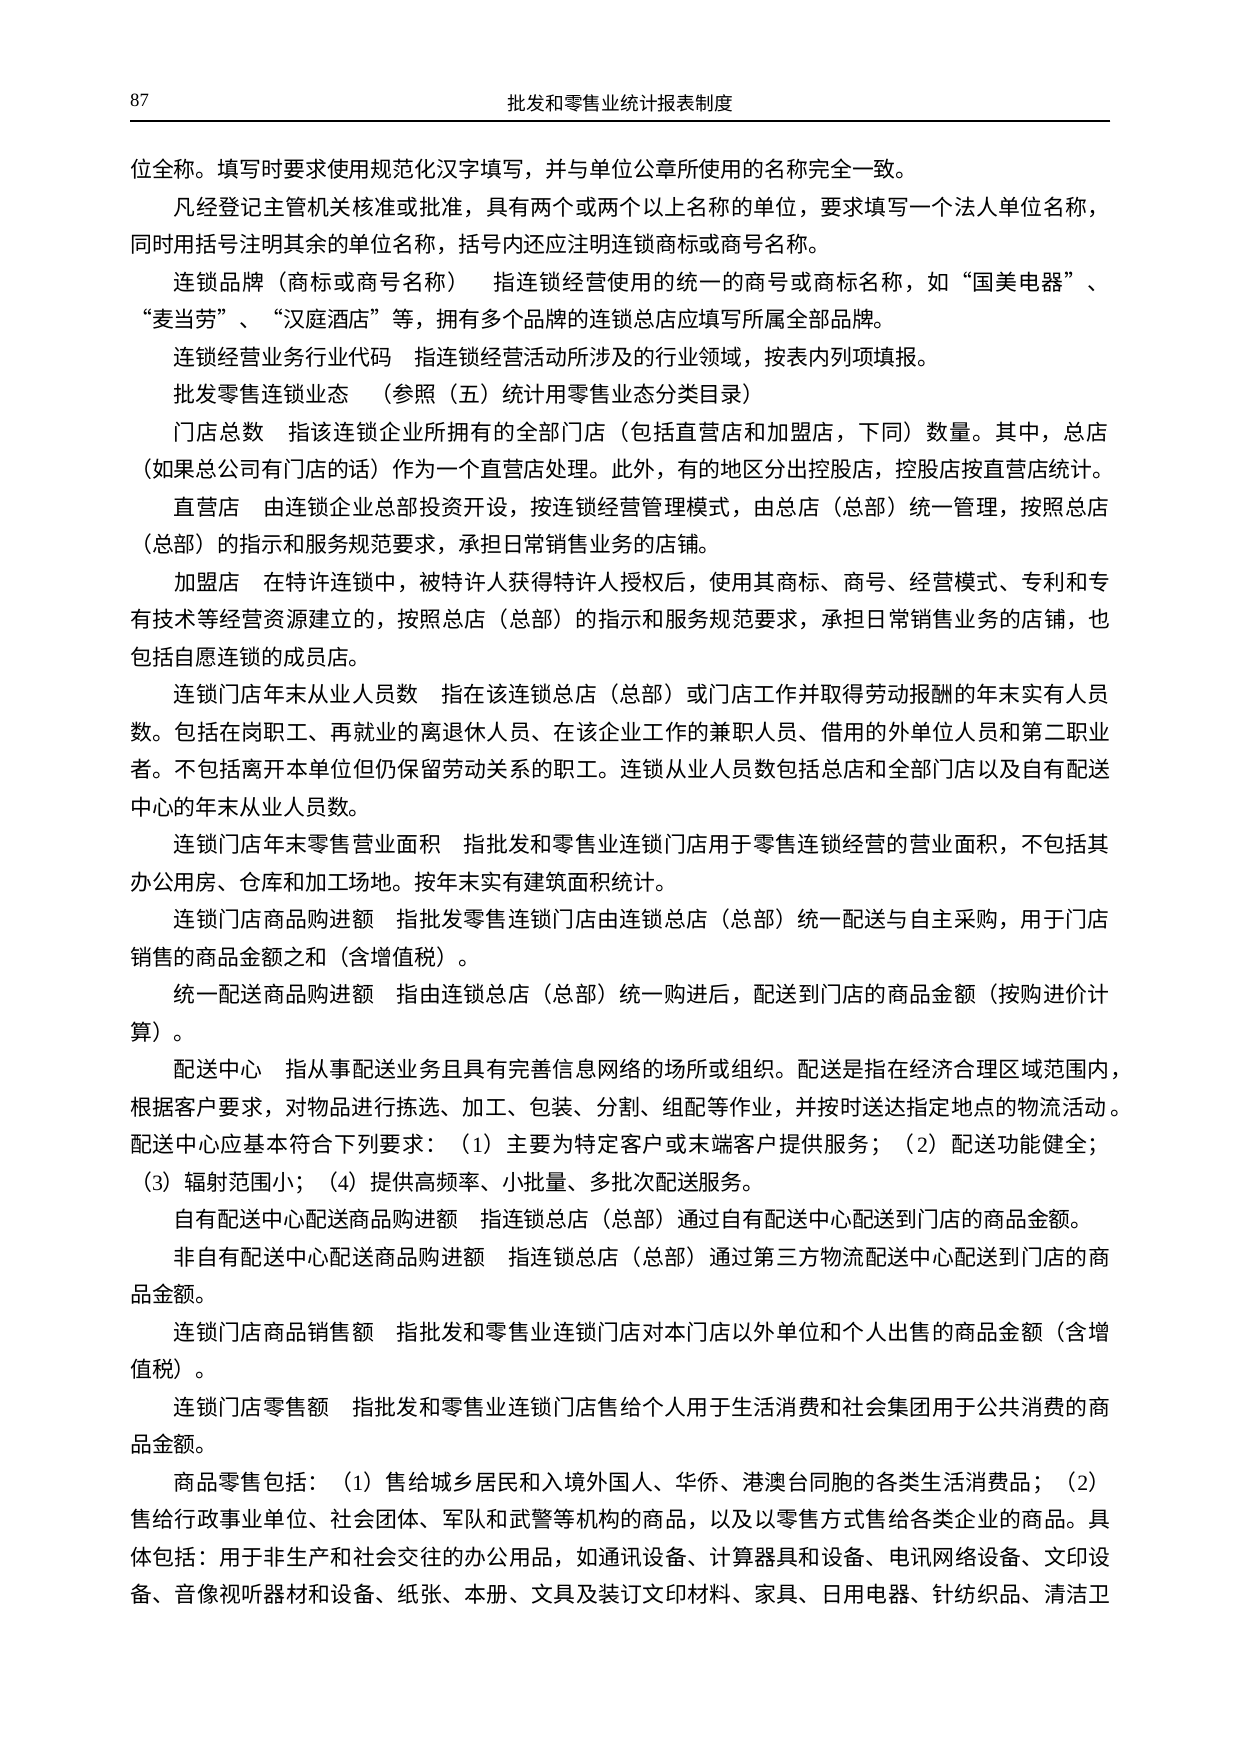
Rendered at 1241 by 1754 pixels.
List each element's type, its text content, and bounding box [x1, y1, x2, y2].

text 非自有配送中心配送商品购进额 指连锁总店（总部）通过第三方物流配送中心配送到门店的商品金额。 [130, 1235, 1110, 1310]
text 连锁经营业务行业代码 指连锁经营活动所涉及的行业领域，按表内列项填报。 [130, 335, 1110, 373]
text 门店总数 指该连锁企业所拥有的全部门店（包括直营店和加盟店，下同）数量。其中，总店（如果总公司有门店的话）作为一个直营店处理。此外，有的地区分出控股店，控股店按直营店统计。 [130, 410, 1110, 485]
text 连锁门店年末从业人员数 指在该连锁总店（总部）或门店工作并取得劳动报酬的年末实有人员数。包括在岗职工、再就业的离退休人员、在该企业工作的兼职人员、借用的外单位人员和第二职业者。不包括离开本单位但仍保留劳动关系的职工。连锁从业人员数包括总店和全部门店以及自有配送中心的年末从业人员数。 [130, 673, 1110, 823]
text 连锁门店零售额 指批发和零售业连锁门店售给个人用于生活消费和社会集团用于公共消费的商品金额。 [130, 1385, 1110, 1460]
text 连锁门店商品销售额 指批发和零售业连锁门店对本门店以外单位和个人出售的商品金额（含增值税）。 [130, 1310, 1110, 1385]
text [130, 148, 1110, 185]
text 直营店 由连锁企业总部投资开设，按连锁经营管理模式，由总店（总部）统一管理，按照总店（总部）的指示和服务规范要求，承担日常销售业务的店铺。 [130, 485, 1110, 560]
text 自有配送中心配送商品购进额 指连锁总店（总部）通过自有配送中心配送到门店的商品金额。 [130, 1198, 1110, 1235]
text 批发零售连锁业态 （参照（五）统计用零售业态分类目录） [130, 373, 1110, 410]
text 连锁门店年末零售营业面积 指批发和零售业连锁门店用于零售连锁经营的营业面积，不包括其办公用房、仓库和加工场地。按年末实有建筑面积统计。 [130, 823, 1110, 898]
text 统一配送商品购进额 指由连锁总店（总部）统一购进后，配送到门店的商品金额（按购进价计算）。 [130, 973, 1110, 1048]
text 连锁门店商品购进额 指批发零售连锁门店由连锁总店（总部）统一配送与自主采购，用于门店销售的商品金额之和（含增值税）。 [130, 898, 1110, 973]
text 连锁品牌（商标或商号名称） 指连锁经营使用的统一的商号或商标名称，如“国美电器”、“麦当劳”、“汉庭酒店”等，拥有多个品牌的连锁总店应填写所属全部品牌。 [130, 260, 1110, 335]
text 加盟店 在特许连锁中，被特许人获得特许人授权后，使用其商标、商号、经营模式、专利和专有技术等经营资源建立的，按照总店（总部）的指示和服务规范要求，承担日常销售业务的店铺，也包括自愿连锁的成员店。 [130, 560, 1110, 673]
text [130, 1460, 1110, 1610]
text 凡经登记主管机关核准或批准，具有两个或两个以上名称的单位，要求填写一个法人单位名称，同时用括号注明其余的单位名称，括号内还应注明连锁商标或商号名称。 [130, 185, 1110, 260]
text 配送中心 指从事配送业务且具有完善信息网络的场所或组织。配送是指在经济合理区域范围内，根据客户要求，对物品进行拣选、加工、包装、分割、组配等作业，并按时送达指定地点的物流活动。配送中心应基本符合下列要求：（1）主要为特定客户或末端客户提供服务；（2）配送功能健全；（3）辐射范围小；（4）提供高频率、小批量、多批次配送服务。 [130, 1048, 1110, 1198]
